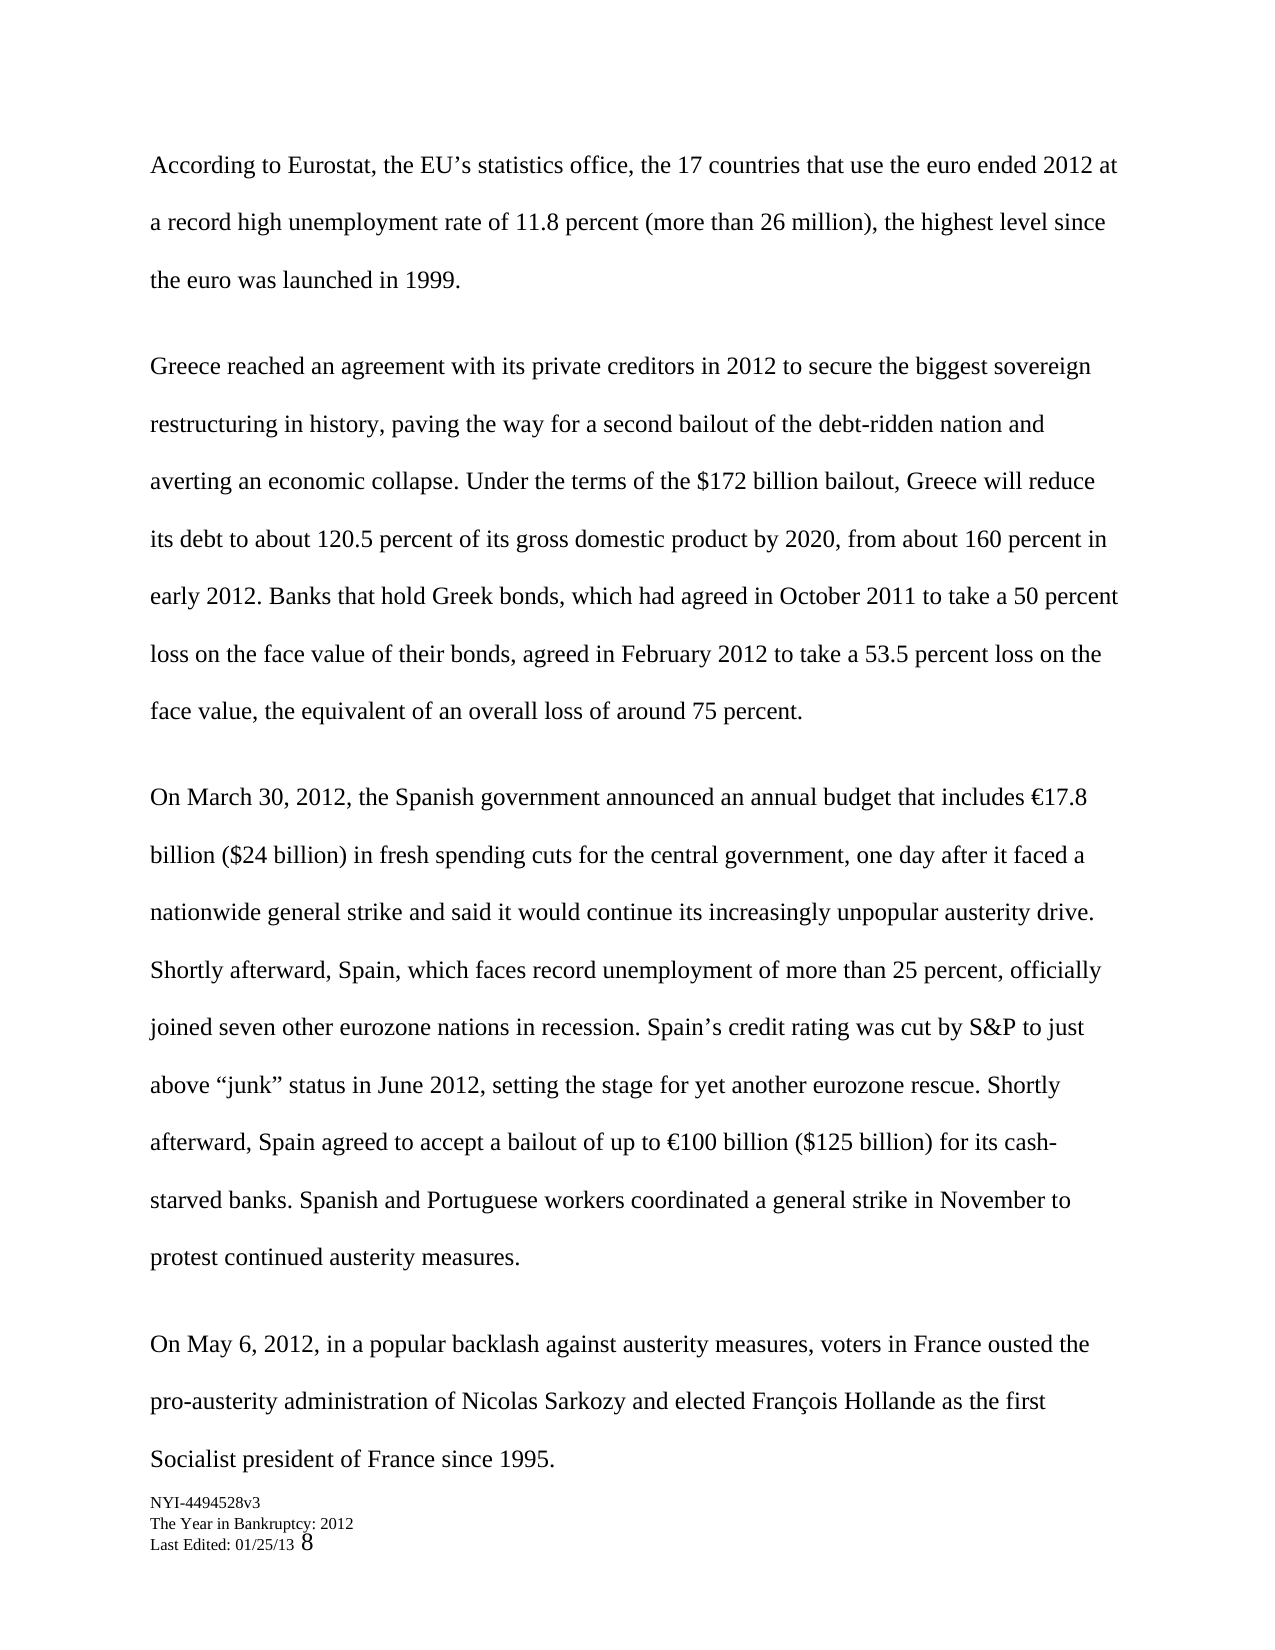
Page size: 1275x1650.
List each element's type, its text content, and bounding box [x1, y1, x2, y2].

text According to Eurostat, the EU’s statistics office, the 17 countries that use the euro ended 2012 at a record high unemployment rate of 11.8 percent (more than 26 million), the highest level since the euro was launched in 1999. [150, 150, 1125, 294]
text Greece reached an agreement with its private creditors in 2012 to secure the biggest sovereign restructuring in history, paving the way for a second bailout of the debt-ridden nation and averting an economic collapse. Under the terms of the $172 billion bailout, Greece will reduce its debt to about 120.5 percent of its gross domestic product by 2020, from about 160 percent in early 2012. Banks that hold Greek bonds, which had agreed in October 2011 to take a 50 percent loss on the face value of their bonds, agreed in February 2012 to take a 53.5 percent loss on the face value, the equivalent of an overall loss of around 75 percent. [150, 351, 1125, 725]
text On May 6, 2012, in a popular backlash against austerity measures, voters in France ousted the pro-austerity administration of Nicolas Sarkozy and elected François Hollande as the first Socialist president of France since 1995. [150, 1329, 1125, 1472]
text On March 30, 2012, the Spanish government announced an annual budget that includes €17.8 billion ($24 billion) in fresh spending cuts for the central government, one day after it faced a nationwide general strike and said it would continue its increasingly unpopular austerity drive. Shortly afterward, Spain, which faces record unemployment of more than 25 percent, officially joined seven other eurozone nations in recession. Spain’s credit rating was cut by S&P to just above “junk” status in June 2012, setting the stage for yet another eurozone rescue. Shortly afterward, Spain agreed to accept a bailout of up to €100 billion ($125 billion) for its cash-starved banks. Spanish and Portuguese workers coordinated a general strike in November to protest continued austerity measures. [150, 782, 1125, 1271]
